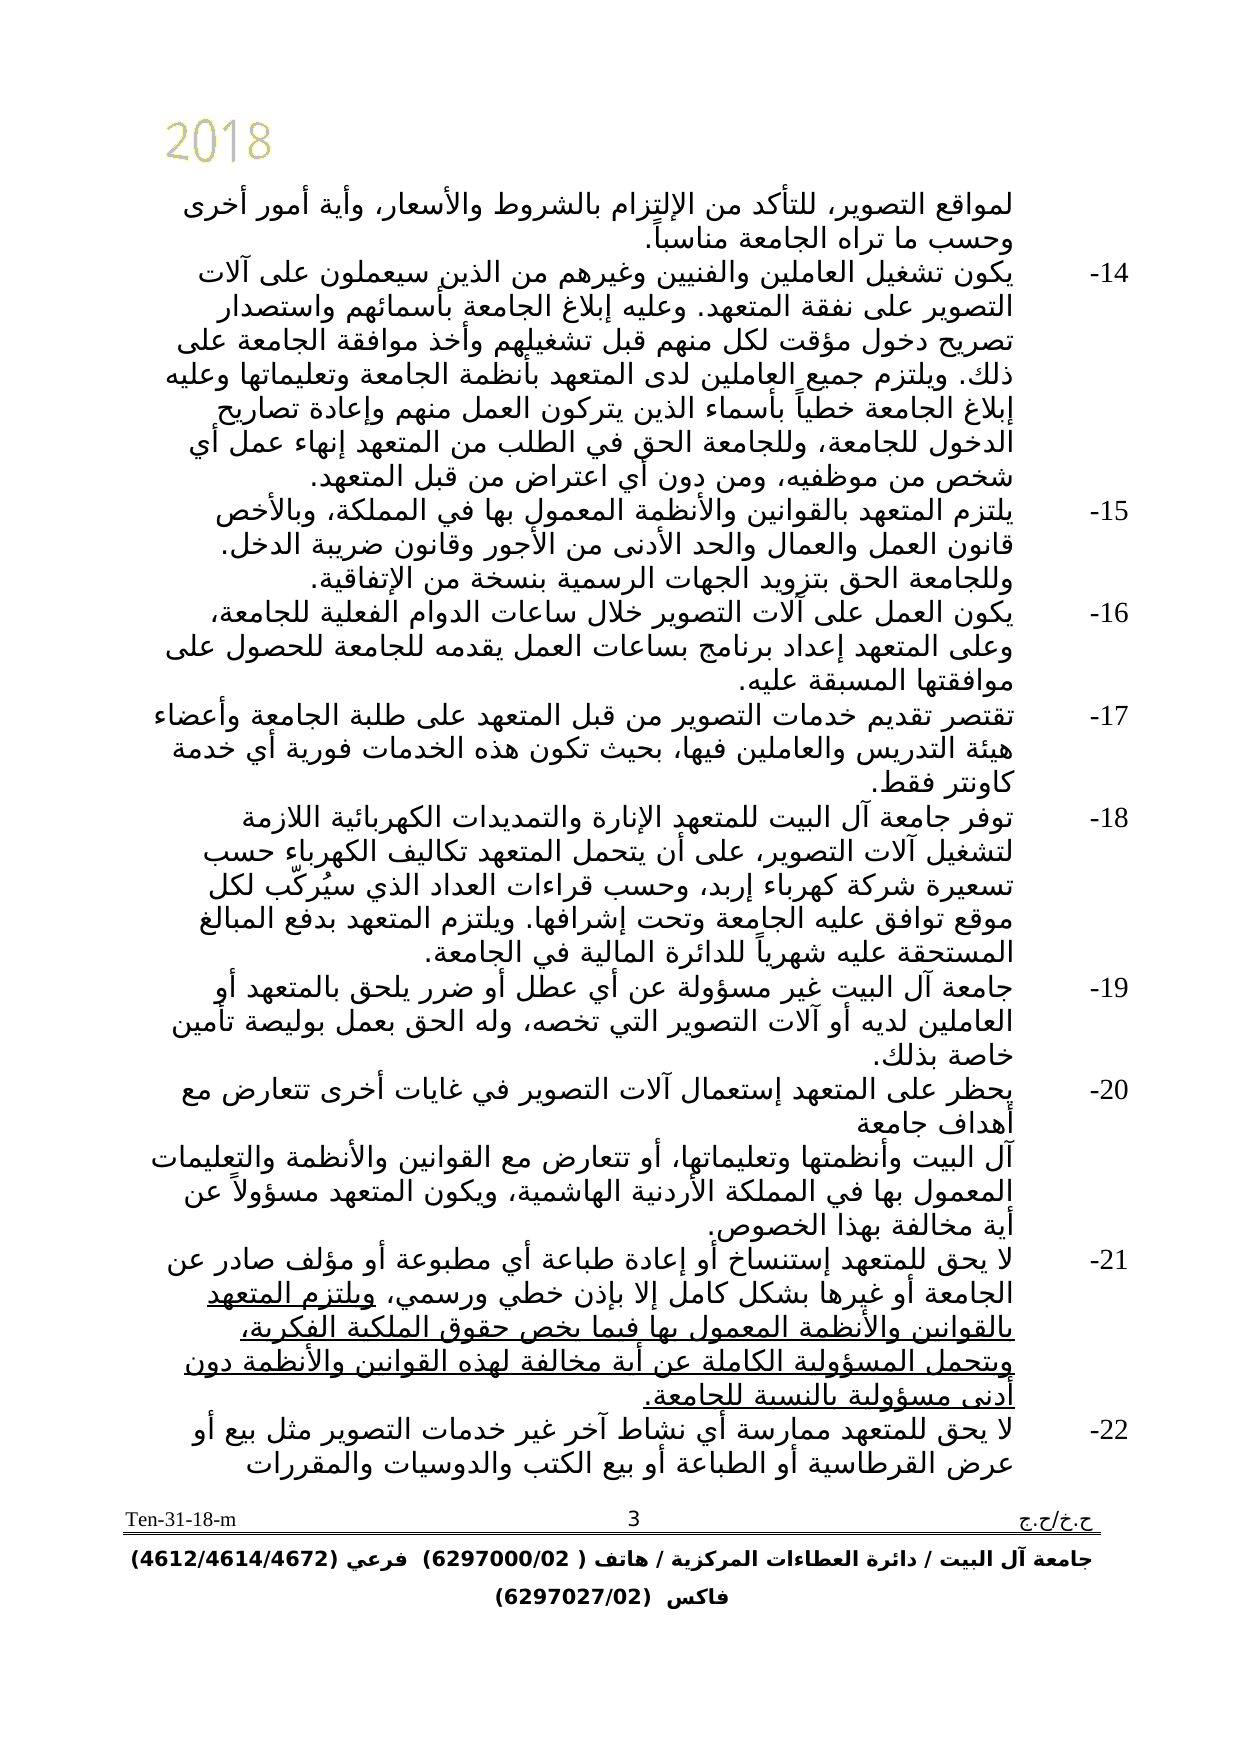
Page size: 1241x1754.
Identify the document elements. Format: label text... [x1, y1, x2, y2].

list يحظر على المتعهد إستعمال آلات التصوير في غايات أخرى تتعارض مع أهداف جامعة آل البيت وأنظمتها وتعليماتها، أو تتعارض مع القوانين والأنظمة والتعليمات المعمول بها في المملكة الأردنية الهاشمية، ويكون المتعهد مسؤولاً عن أية مخالفة بهذا الخصوص. [148, 1072, 1090, 1242]
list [148, 188, 1090, 256]
list يلتزم المتعهد بالقوانين والأنظمة المعمول بها في المملكة، وبالأخص قانون العمل والعمال والحد الأدنى من الأجور وقانون ضريبة الدخل. وللجامعة الحق بتزويد الجهات الرسمية بنسخة من الإتفاقية. [148, 493, 1090, 596]
list يكون تشغيل العاملين والفنيين وغيرهم من الذين سيعملون على آلات التصوير على نفقة المتعهد. وعليه إبلاغ الجامعة بأسمائهم واستصدار تصريح دخول مؤقت لكل منهم قبل تشغيلهم وأخذ موافقة الجامعة على ذلك. ويلتزم جميع العاملين لدى المتعهد بأنظمة الجامعة وتعليماتها وعليه إبلاغ الجامعة خطياً بأسماء الذين يتركون العمل منهم وإعادة تصاريح الدخول للجامعة، وللجامعة الحق في الطلب من المتعهد إنهاء عمل أي شخص من موظفيه، ومن دون أي اعتراض من قبل المتعهد. [148, 256, 1090, 493]
list جامعة آل البيت غير مسؤولة عن أي عطل أو ضرر يلحق بالمتعهد أو العاملين لديه أو آلات التصوير التي تخصه، وله الحق بعمل بوليصة تأمين خاصة بذلك. [148, 970, 1090, 1072]
list توفر جامعة آل البيت للمتعهد الإنارة والتمديدات الكهربائية اللازمة لتشغيل آلات التصوير، على أن يتحمل المتعهد تكاليف الكهرباء حسب تسعيرة شركة كهرباء إربد، وحسب قراءات العداد الذي سيُركّب لكل موقع توافق عليه الجامعة وتحت إشرافها. ويلتزم المتعهد بدفع المبالغ المستحقة عليه شهرياً للدائرة المالية في الجامعة. [148, 800, 1090, 970]
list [148, 1412, 1090, 1480]
list لا يحق للمتعهد إستنساخ أو إعادة طباعة أي مطبوعة أو مؤلف صادر عن الجامعة أو غيرها بشكل كامل إلا بإذن خطي ورسمي، ويلتزم المتعهد بالقوانين والأنظمة المعمول بها فيما يخص حقوق الملكية الفكرية، ويتحمل المسؤولية الكاملة عن أية مخالفة لهذه القوانين والأنظمة دون أدنى مسؤولية بالنسبة للجامعة. [148, 1242, 1090, 1412]
list يكون العمل على آلات التصوير خلال ساعات الدوام الفعلية للجامعة، وعلى المتعهد إعداد برنامج بساعات العمل يقدمه للجامعة للحصول على موافقتها المسبقة عليه. [148, 596, 1090, 698]
list تقتصر تقديم خدمات التصوير من قبل المتعهد على طلبة الجامعة وأعضاء هيئة التدريس والعاملين فيها، بحيث تكون هذه الخدمات فورية أي خدمة كاونتر فقط. [148, 698, 1090, 800]
